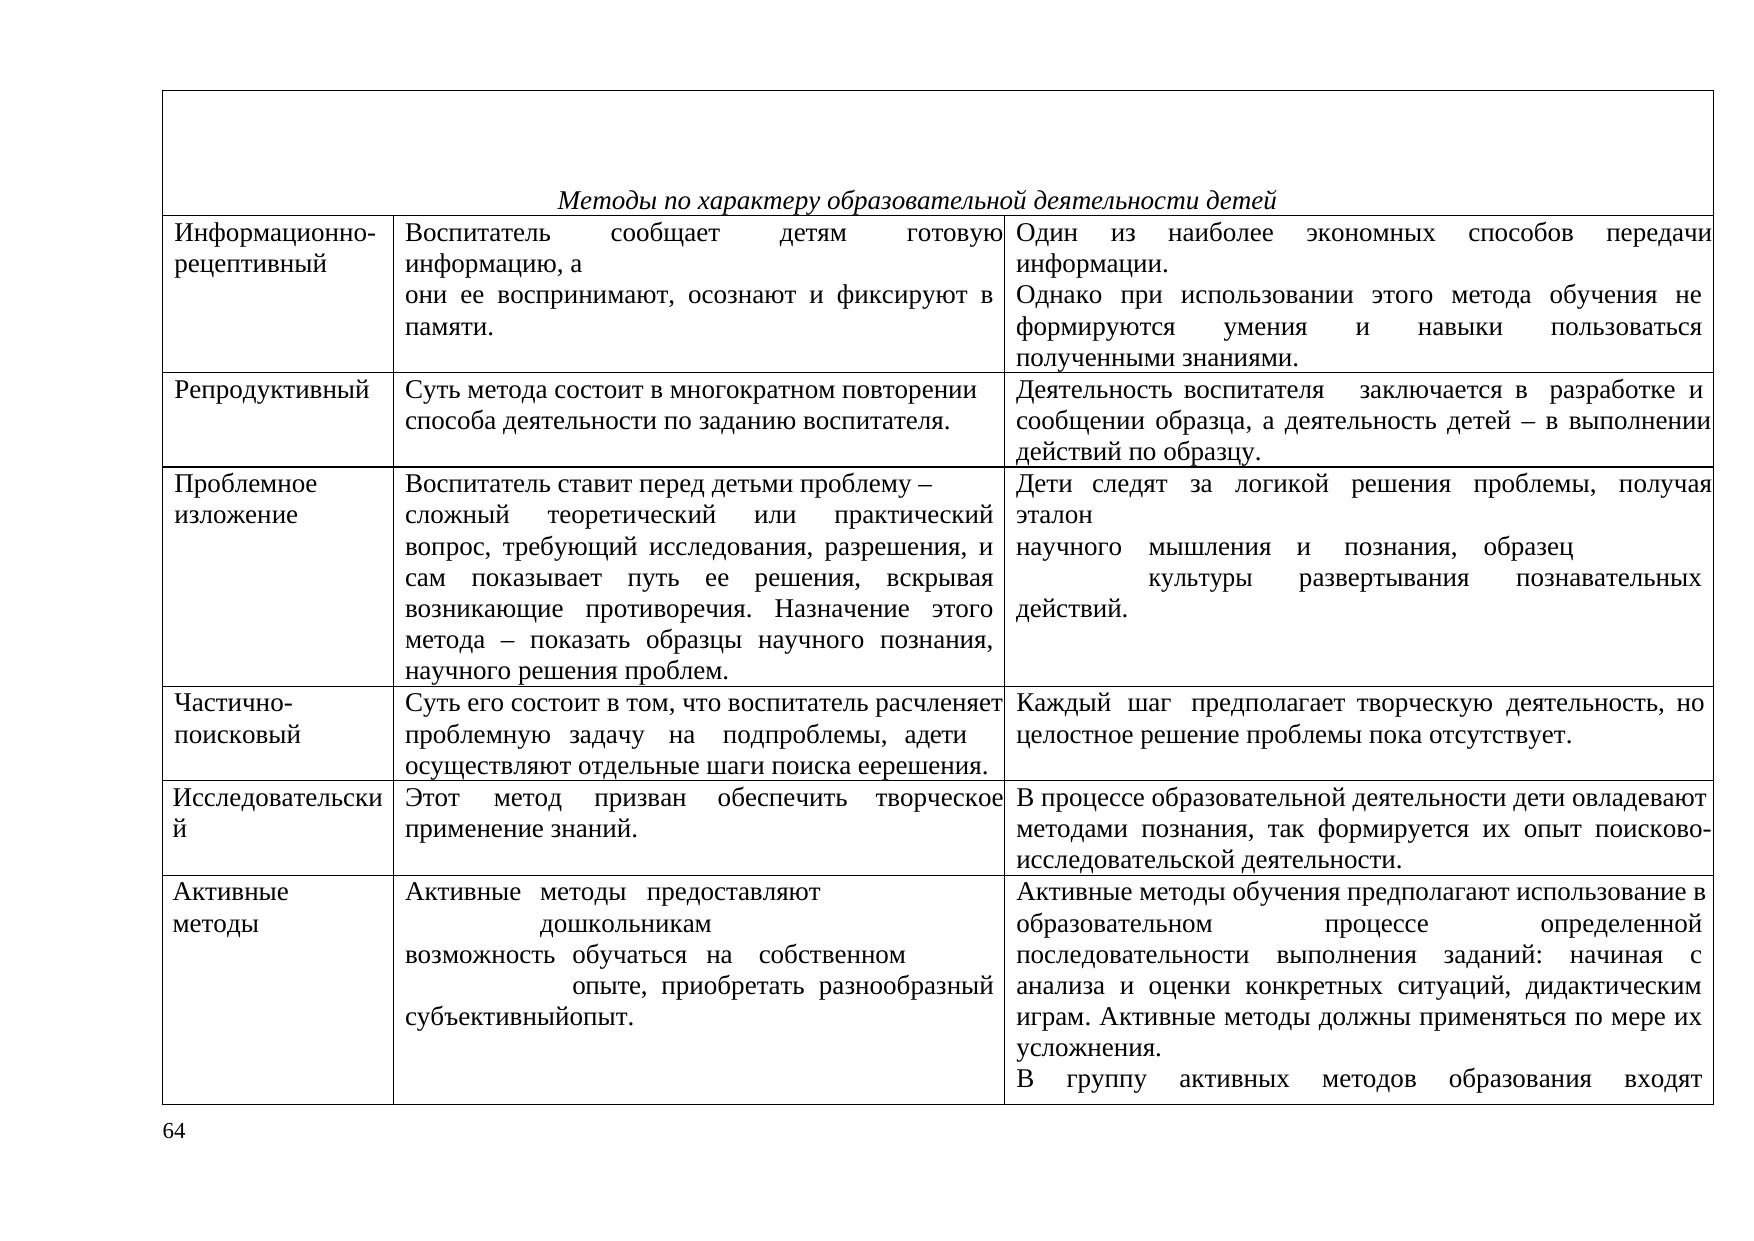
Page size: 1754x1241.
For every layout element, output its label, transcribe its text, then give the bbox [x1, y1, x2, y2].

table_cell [163, 91, 1713, 215]
table_cell Репродуктивный [163, 373, 393, 466]
table_cell Исследовательский [163, 781, 393, 874]
table_cell Воспитатель ставит перед детьми проблему – сложный теоретический или практический вопрос, требующий исследования, разрешения, и сам показывает путь ее решения, вскрывая возникающие противоречия. Назначение этого метода – показать образцы научного познания, научного решения проблем. [394, 468, 1004, 686]
table_cell Дети следят за логикой решения проблемы, получая эталон научного мышления и познания, образец культуры развертывания познавательных действий. [1005, 468, 1713, 686]
table_cell Проблемное изложение [163, 468, 393, 686]
table_cell Воспитатель сообщает детям готовую информацию, а они ее воспринимают, осознают и фиксируют в памяти. [394, 216, 1004, 372]
table_cell Частично- поисковый [163, 687, 393, 780]
table_cell Суть его состоит в том, что воспитатель расчленяет проблемную задачу на подпроблемы, адети осуществляют отдельные шаги поиска еерешения. [394, 687, 1004, 780]
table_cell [1005, 876, 1713, 1104]
table_cell В процессе образовательной деятельности дети овладевают методами познания, так формируется их опыт поисково- исследовательской деятельности. [1005, 781, 1713, 874]
table_cell Этот метод призван обеспечить творческое применение знаний. [394, 781, 1004, 874]
table_cell Информационно- рецептивный [163, 216, 393, 372]
table_cell Один из наиболее экономных способов передачи информации. Однако при использовании этого метода обучения не формируются умения и навыки пользоваться полученными знаниями. [1005, 216, 1713, 372]
table_cell Деятельность воспитателя заключается в разработке и сообщении образца, а деятельность детей – в выполнении действий по образцу. [1005, 373, 1713, 466]
table_cell Суть метода состоит в многократном повторении способа деятельности по заданию воспитателя. [394, 373, 1004, 466]
table_cell Активные методы [163, 876, 393, 1104]
table_cell Каждый шаг предполагает творческую деятельность, но целостное решение проблемы пока отсутствует. [1005, 687, 1713, 780]
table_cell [394, 876, 1004, 1104]
